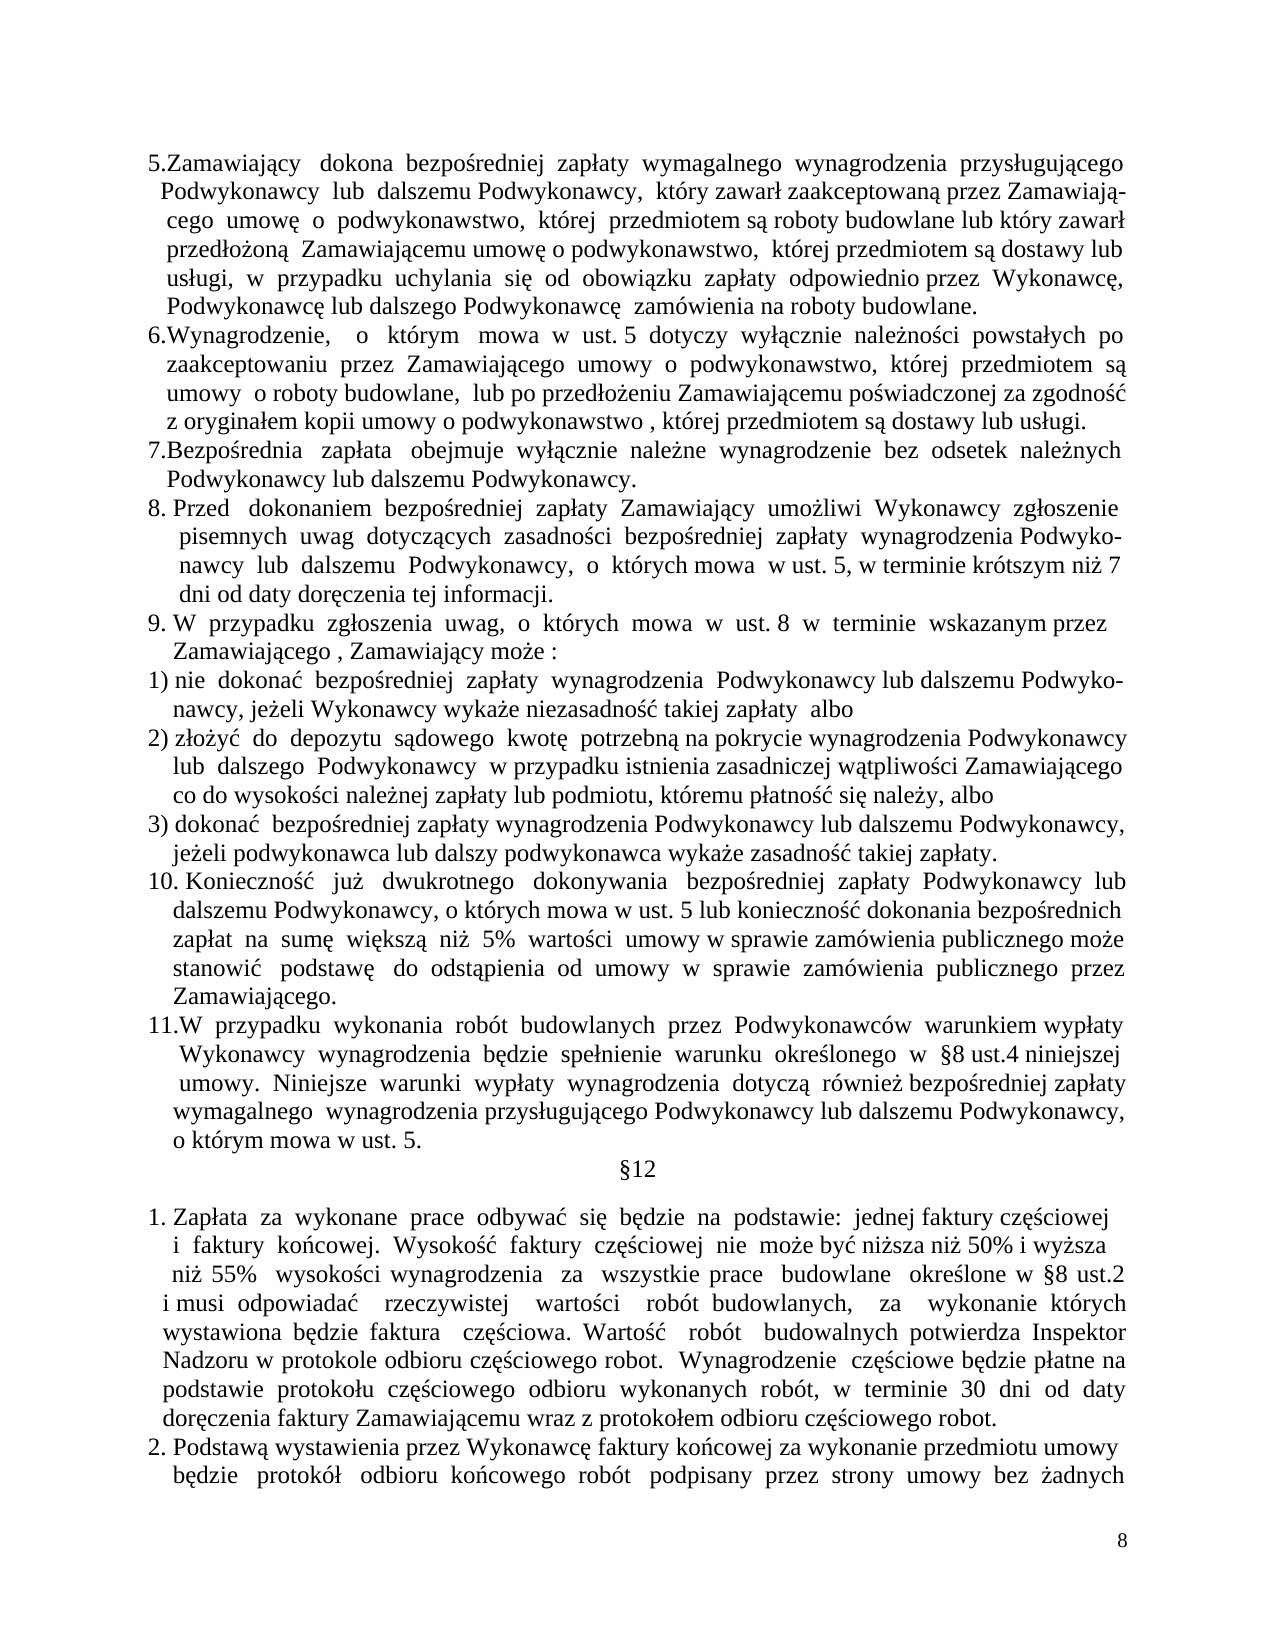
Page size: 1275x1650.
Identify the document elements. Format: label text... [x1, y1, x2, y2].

text 6.Wynagrodzenie, o którym mowa w ust. 5 dotyczy wyłącznie należności powstałych po [148, 320, 1127, 349]
text z oryginałem kopii umowy o podwykonawstwo , której przedmiotem są dostawy lub usługi. [148, 406, 1127, 435]
text dni od daty doręczenia tej informacji. [148, 579, 1127, 608]
text 2) złożyć do depozytu sądowego kwotę potrzebną na pokrycie wynagrodzenia Podwykonawcy [148, 723, 1127, 751]
text 1. Zapłata za wykonane prace odbywać się będzie na podstawie: jednej faktury częściowej [148, 1202, 1127, 1231]
text 2. Podstawą wystawienia przez Wykonawcę faktury końcowej za wykonanie przedmiotu umowy [148, 1432, 1127, 1461]
text jeżeli podwykonawca lub dalszy podwykonawca wykaże zasadność takiej zapłaty. [148, 838, 1127, 866]
text usługi, w przypadku uchylania się od obowiązku zapłaty odpowiednio przez Wykonawcę, [148, 263, 1127, 291]
text umowy. Niniejsze warunki wypłaty wynagrodzenia dotyczą również bezpośredniej zapłaty [148, 1068, 1127, 1096]
text nawcy lub dalszemu Podwykonawcy, o których mowa w ust. 5, w terminie krótszym niż 7 [148, 550, 1127, 579]
text 1) nie dokonać bezpośredniej zapłaty wynagrodzenia Podwykonawcy lub dalszemu Podwyko- [148, 665, 1127, 694]
text 5.Zamawiający dokona bezpośredniej zapłaty wymagalnego wynagrodzenia przysługującego [148, 148, 1127, 176]
text zaakceptowaniu przez Zamawiającego umowy o podwykonawstwo, której przedmiotem są [148, 349, 1127, 378]
text 10. Konieczność już dwukrotnego dokonywania bezpośredniej zapłaty Podwykonawcy lub [148, 866, 1127, 895]
text nawcy, jeżeli Wykonawcy wykaże niezasadność takiej zapłaty albo [148, 694, 1127, 723]
text dalszemu Podwykonawcy, o których mowa w ust. 5 lub konieczność dokonania bezpośrednich [148, 895, 1127, 924]
text przedłożoną Zamawiającemu umowę o podwykonawstwo, której przedmiotem są dostawy lub [148, 234, 1127, 263]
text 3) dokonać bezpośredniej zapłaty wynagrodzenia Podwykonawcy lub dalszemu Podwykonawcy, [148, 809, 1127, 838]
text co do wysokości należnej zapłaty lub podmiotu, któremu płatność się należy, albo [148, 780, 1127, 809]
text 9. W przypadku zgłoszenia uwag, o których mowa w ust. 8 w terminie wskazanym przez [148, 608, 1127, 636]
text lub dalszego Podwykonawcy w przypadku istnienia zasadniczej wątpliwości Zamawiającego [148, 751, 1127, 780]
text wymagalnego wynagrodzenia przysługującego Podwykonawcy lub dalszemu Podwykonawcy, [148, 1096, 1127, 1125]
text cego umowę o podwykonawstwo, której przedmiotem są roboty budowlane lub który zawarł [148, 205, 1127, 234]
text niż 55% wysokości wynagrodzenia za wszystkie prace budowlane określone w §8 ust.2 i musi odpowiadać rzeczywistej wartości robót budowlanych, za wykonanie których wystawiona będzie faktura częściowa. Wartość robót budowalnych potwierdza Inspektor Nadzoru w protokole odbioru częściowego robot. Wynagrodzenie częściowe będzie płatne na podstawie protokołu częściowego odbioru wykonanych robót, w terminie 30 dni od daty doręczenia faktury Zamawiającemu wraz z protokołem odbioru częściowego robot. [162, 1259, 1127, 1432]
text Wykonawcy wynagrodzenia będzie spełnienie warunku określonego w §8 ust.4 niniejszej [148, 1039, 1127, 1068]
text 8. Przed dokonaniem bezpośredniej zapłaty Zamawiający umożliwi Wykonawcy zgłoszenie [148, 493, 1127, 521]
text 7.Bezpośrednia zapłata obejmuje wyłącznie należne wynagrodzenie bez odsetek należnych [148, 435, 1127, 464]
text Podwykonawcy lub dalszemu Podwykonawcy, który zawarł zaakceptowaną przez Zamawiają- [148, 176, 1127, 205]
text będzie protokół odbioru końcowego robót podpisany przez strony umowy bez żadnych [148, 1461, 1127, 1489]
text Zamawiającego , Zamawiający może : [148, 636, 1127, 665]
text i faktury końcowej. Wysokość faktury częściowej nie może być niższa niż 50% i wyższa [148, 1231, 1127, 1259]
text umowy o roboty budowlane, lub po przedłożeniu Zamawiającemu poświadczonej za zgodność [148, 378, 1127, 406]
text Podwykonawcy lub dalszemu Podwykonawcy. [148, 464, 1127, 493]
text stanowić podstawę do odstąpienia od umowy w sprawie zamówienia publicznego przez [148, 953, 1127, 981]
text Podwykonawcę lub dalszego Podwykonawcę zamówienia na roboty budowlane. [148, 291, 1127, 320]
text o którym mowa w ust. 5. [148, 1125, 1127, 1154]
text zapłat na sumę większą niż 5% wartości umowy w sprawie zamówienia publicznego może [148, 924, 1127, 953]
text pisemnych uwag dotyczących zasadności bezpośredniej zapłaty wynagrodzenia Podwyko- [148, 521, 1127, 550]
text 11.W przypadku wykonania robót budowlanych przez Podwykonawców warunkiem wypłaty [148, 1010, 1127, 1039]
text Zamawiającego. [148, 981, 1127, 1010]
text §12 [148, 1154, 1127, 1183]
